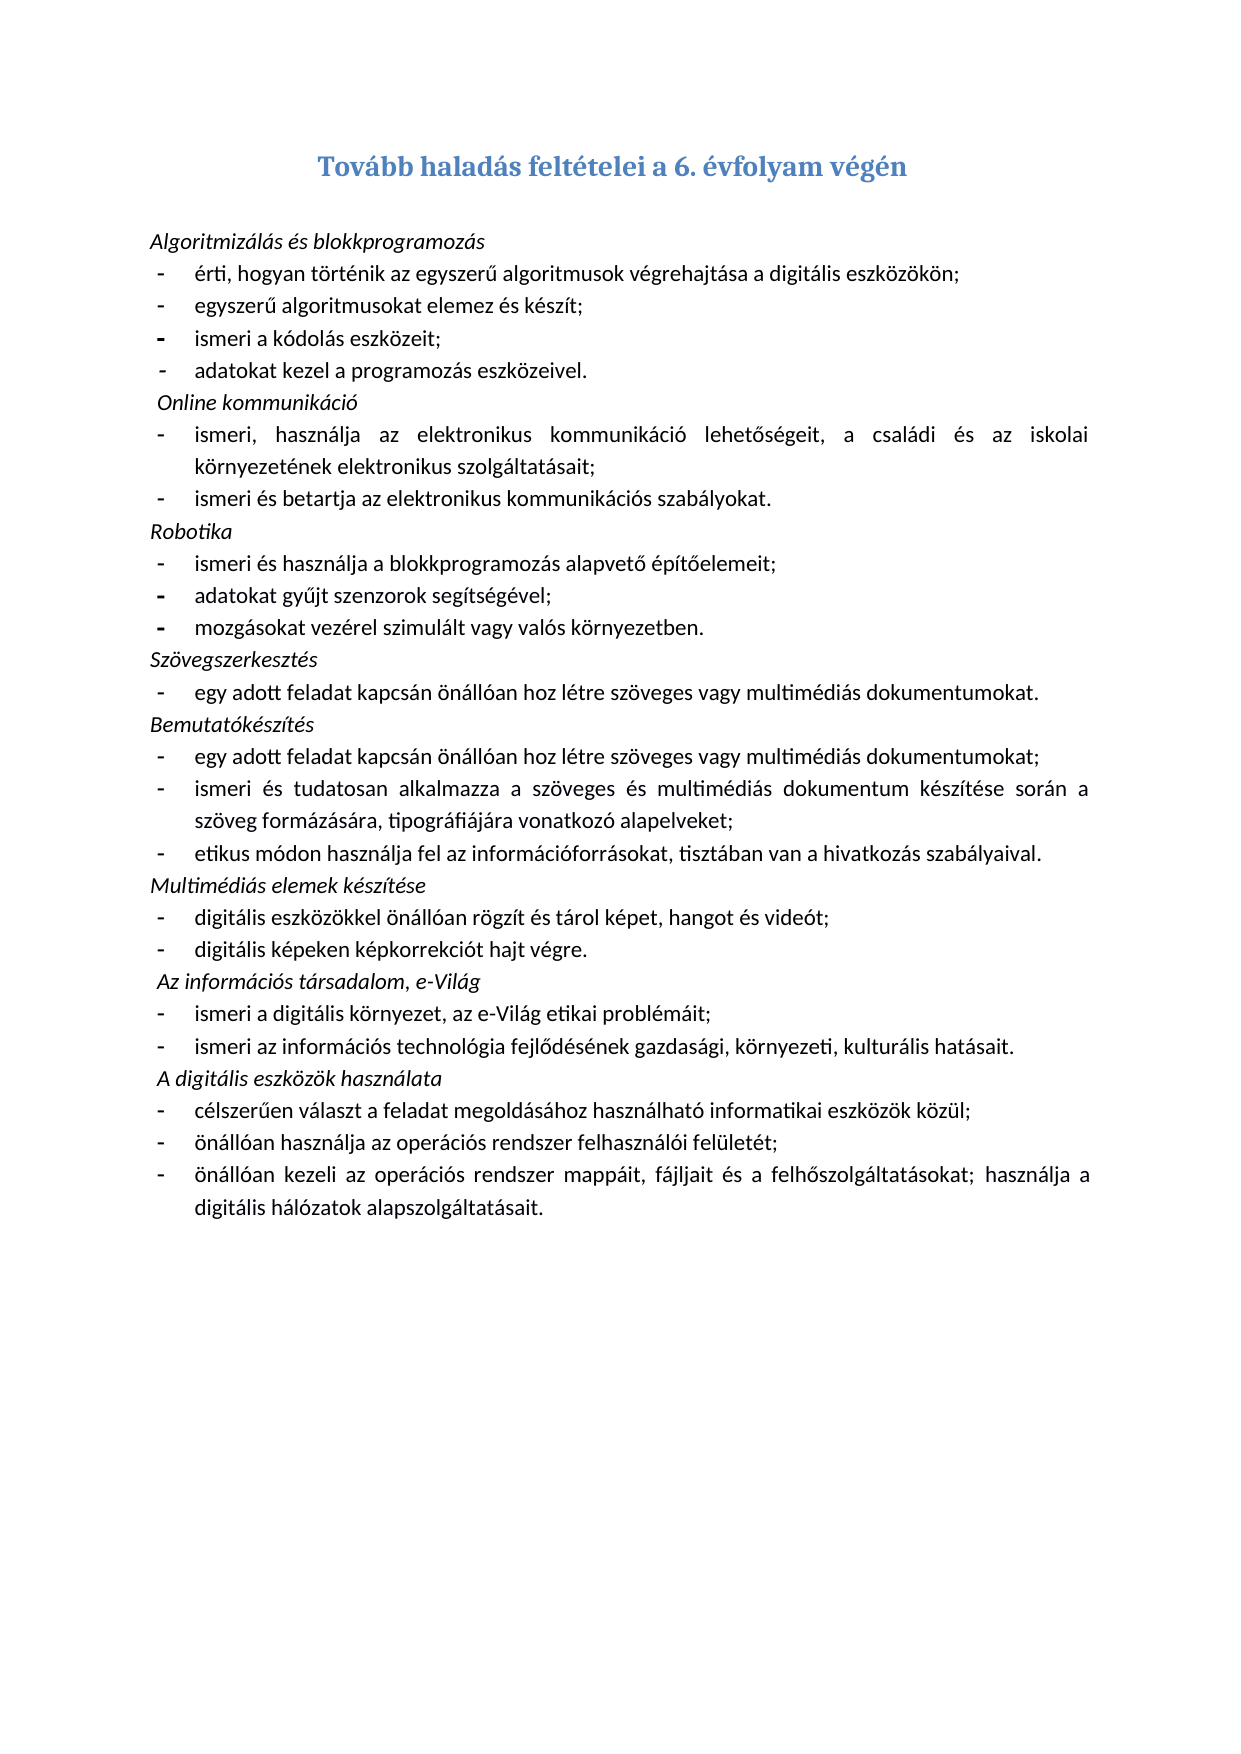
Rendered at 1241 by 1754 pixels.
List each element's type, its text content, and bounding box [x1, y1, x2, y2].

list ismeri és tudatosan alkalmazza a szöveges és multimédiás dokumentum készítése során a szöveg formázására, tipográfiájára vonatkozó alapelveket; [157, 774, 1090, 834]
list mozgásokat vezérel szimulált vagy valós környezetben. [157, 613, 1090, 641]
list digitális képeken képkorrekciót hajt végre. [157, 935, 1090, 963]
list egy adott feladat kapcsán önállóan hoz létre szöveges vagy multimédiás dokumentumokat. [157, 678, 1090, 706]
list adatokat kezel a programozás eszközeivel. [157, 356, 1090, 384]
text A digitális eszközök használata [157, 1064, 1090, 1092]
text Online kommunikáció [157, 388, 1090, 416]
list ismeri a kódolás eszközeit; [157, 324, 1090, 352]
text Bemutatókészítés [150, 710, 1090, 738]
list etikus módon használja fel az információforrásokat, tisztában van a hivatkozás szabályaival. [157, 839, 1090, 867]
list célszerűen választ a feladat megoldásához használható informatikai eszközök közül; [157, 1096, 1090, 1124]
list ismeri, használja az elektronikus kommunikáció lehetőségeit, a családi és az iskolai környezetének elektronikus szolgáltatásait; [157, 420, 1090, 480]
text Tovább haladás feltételei a 6. évfolyam végén [150, 150, 1075, 183]
list ismeri és betartja az elektronikus kommunikációs szabályokat. [157, 484, 1090, 513]
list ismeri az információs technológia fejlődésének gazdasági, környezeti, kulturális hatásait. [157, 1032, 1090, 1060]
list érti, hogyan történik az egyszerű algoritmusok végrehajtása a digitális eszközökön; [157, 259, 1090, 287]
text Az információs társadalom, e-Világ [157, 967, 1090, 995]
list ismeri és használja a blokkprogramozás alapvető építőelemeit; [157, 549, 1090, 577]
list digitális eszközökkel önállóan rögzít és tárol képet, hangot és videót; [157, 903, 1090, 931]
text Szövegszerkesztés [150, 646, 1090, 673]
text Algoritmizálás és blokkprogramozás [150, 227, 1090, 255]
list adatokat gyűjt szenzorok segítségével; [157, 581, 1090, 609]
list egyszerű algoritmusokat elemez és készít; [157, 291, 1090, 319]
list egy adott feladat kapcsán önállóan hoz létre szöveges vagy multimédiás dokumentumokat; [157, 742, 1090, 770]
list önállóan használja az operációs rendszer felhasználói felületét; [157, 1128, 1090, 1156]
text Multimédiás elemek készítése [150, 871, 1090, 899]
list ismeri a digitális környezet, az e-Világ etikai problémáit; [157, 999, 1090, 1028]
list önállóan kezeli az operációs rendszer mappáit, fájljait és a felhőszolgáltatásokat; használja a digitális hálózatok alapszolgáltatásait. [157, 1161, 1090, 1221]
text Robotika [150, 517, 1075, 545]
